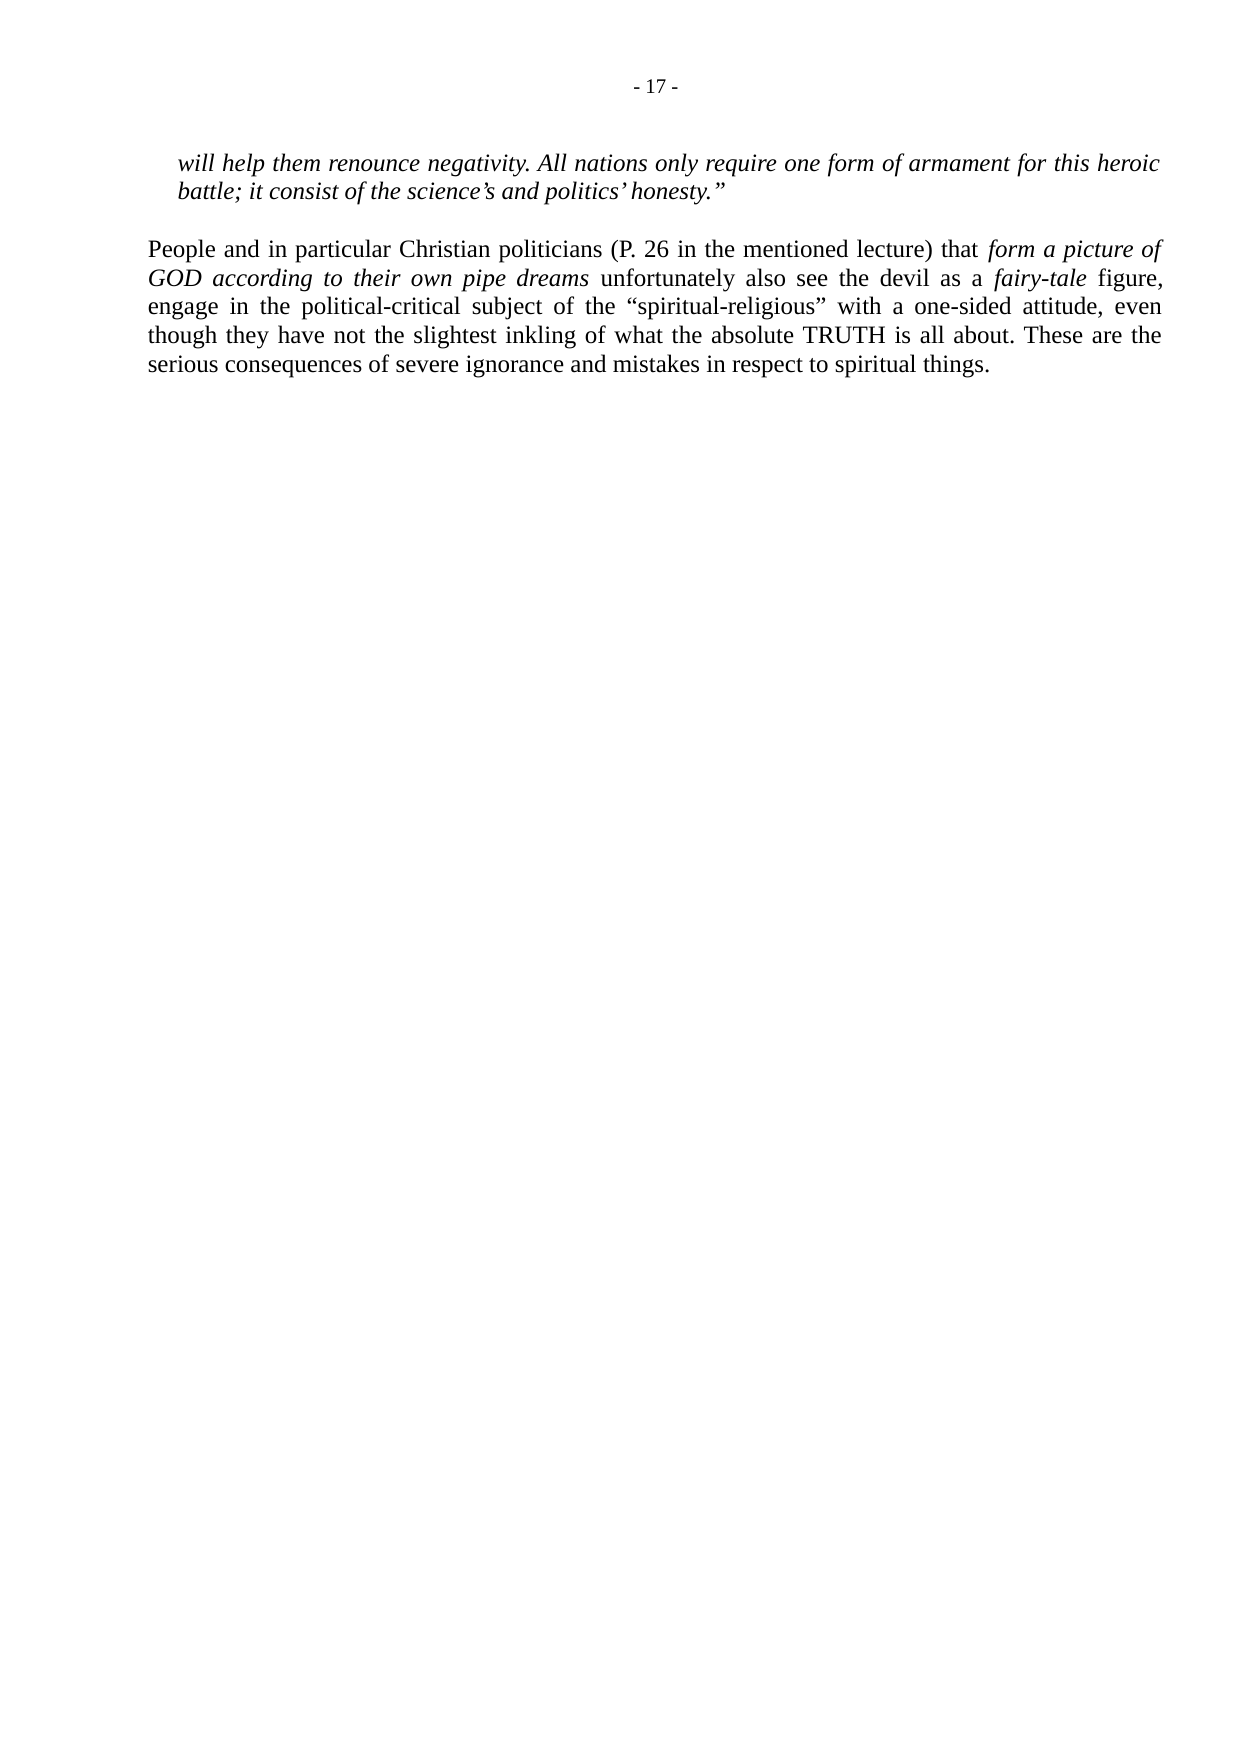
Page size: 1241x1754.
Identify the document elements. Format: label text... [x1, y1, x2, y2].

text People and in particular Christian politicians (P. 26 in the mentioned lecture) that form a picture of GOD according to their own pipe dreams unfortunately also see the devil as a fairy-tale figure, engage in the political-critical subject of the “spiritual-religious” with a one-sided attitude, even though they have not the slightest inkling of what the absolute TRUTH is all about. These are the serious consequences of severe ignorance and mistakes in respect to spiritual things. [148, 234, 1163, 378]
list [148, 148, 1163, 205]
